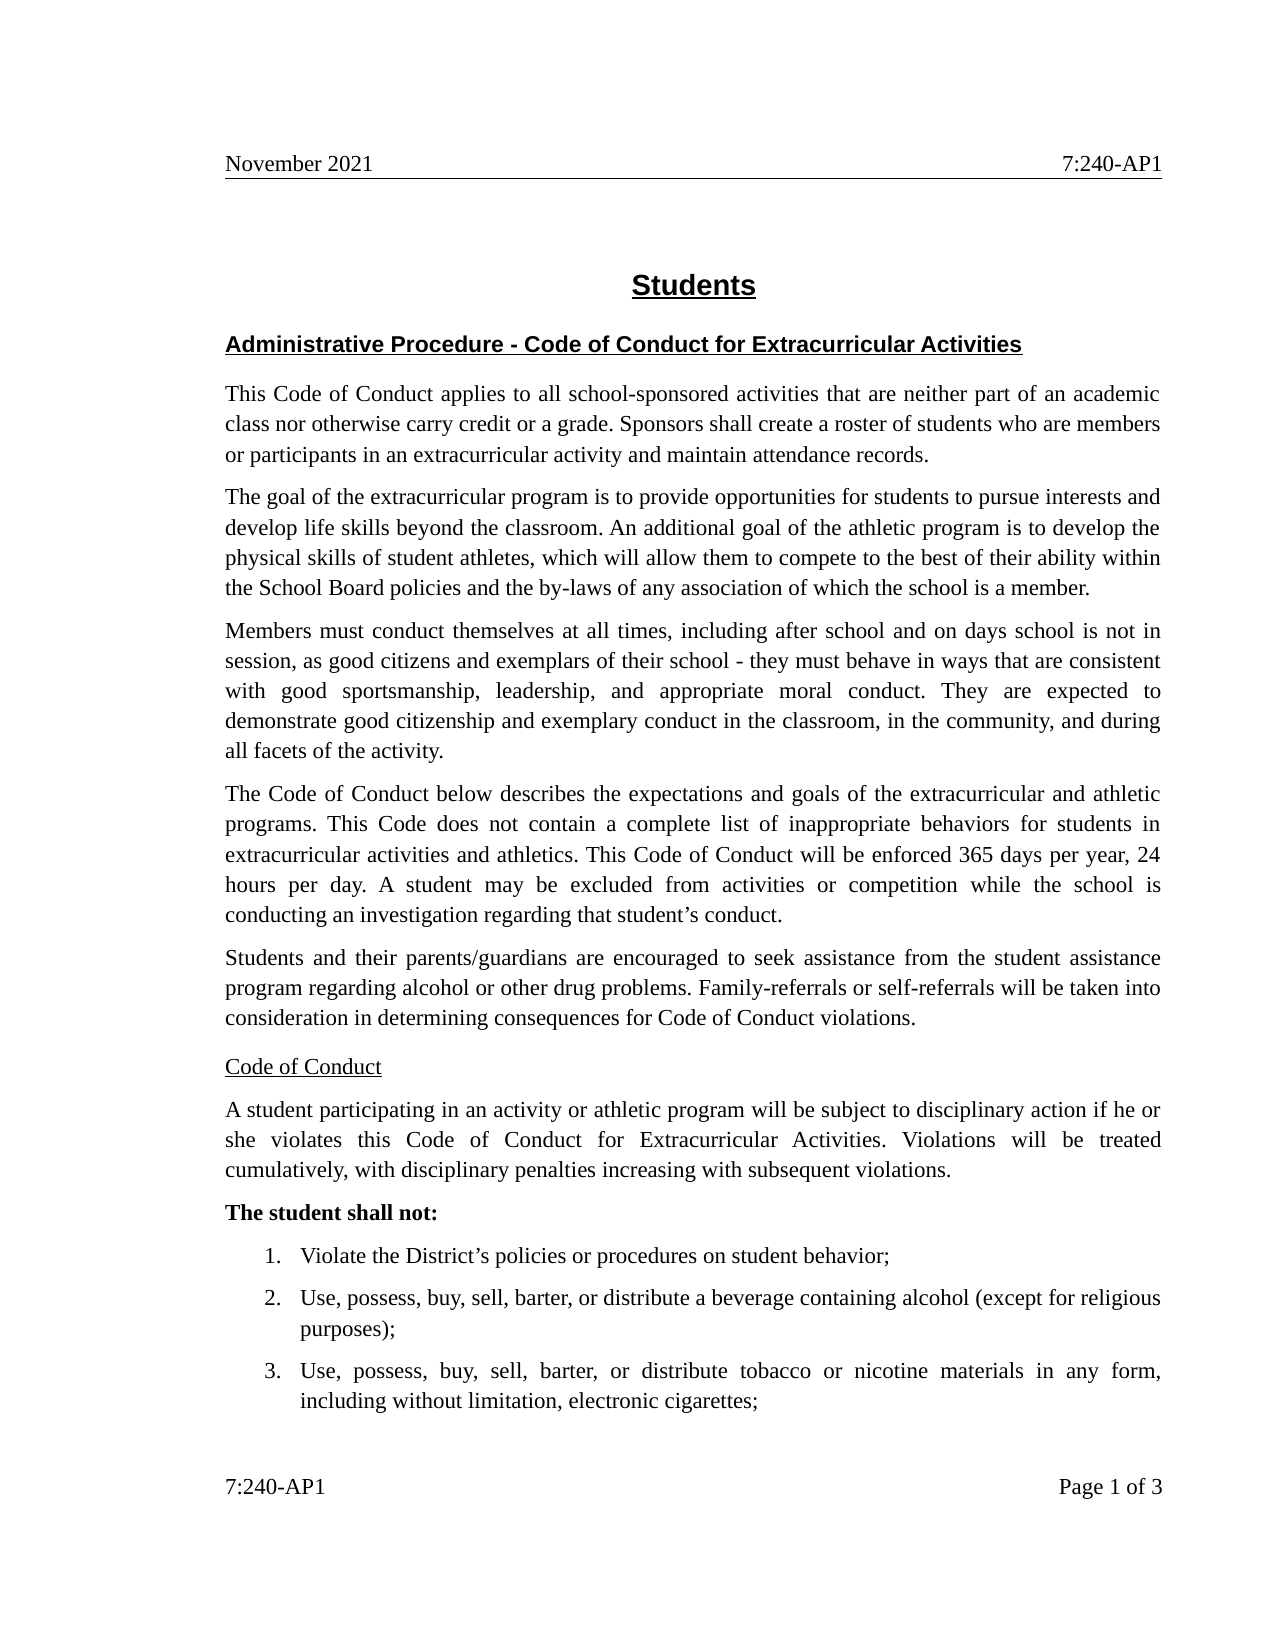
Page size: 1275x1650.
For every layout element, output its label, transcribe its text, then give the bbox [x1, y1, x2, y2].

text Students and their parents/guardians are encouraged to seek assistance from the student assistance program regarding alcohol or other drug problems. Family-referrals or self-referrals will be taken into consideration in determining consequences for Code of Conduct violations. [225, 944, 1162, 1031]
list Use, possess, buy, sell, barter, or distribute a beverage containing alcohol (except for religious purposes); [281, 1284, 1162, 1341]
subtitle Code of Conduct [225, 1053, 1162, 1079]
text This Code of Conduct applies to all school-sponsored activities that are neither part of an academic class nor otherwise carry credit or a grade. Sponsors shall create a roster of students who are members or participants in an extracurricular activity and maintain attendance records. [225, 380, 1162, 467]
subtitle Administrative Procedure - Code of Conduct for Extracurricular Activities [225, 331, 1162, 358]
text Members must conduct themselves at all times, including after school and on days school is not in session, as good citizens and exemplars of their school - they must behave in ways that are consistent with good sportsmanship, leadership, and appropriate moral conduct. They are expected to demonstrate good citizenship and exemplary conduct in the classroom, in the community, and during all facets of the activity. [225, 617, 1162, 764]
text The Code of Conduct below describes the expectations and goals of the extracurricular and athletic programs. This Code does not contain a complete list of inappropriate behaviors for students in extracurricular activities and athletics. This Code of Conduct will be enforced 365 days per year, 24 hours per day. A student may be excluded from activities or competition while the school is conducting an investigation regarding that student’s conduct. [225, 780, 1162, 927]
subtitle Students [225, 268, 1162, 301]
list Use, possess, buy, sell, barter, or distribute tobacco or nicotine materials in any form, including without limitation, electronic cigarettes; [281, 1357, 1162, 1414]
text The goal of the extracurricular program is to provide opportunities for students to pursue interests and develop life skills beyond the classroom. An additional goal of the athletic program is to develop the physical skills of student athletes, which will allow them to compete to the best of their ability within the School Board policies and the by-laws of any association of which the school is a member. [225, 483, 1162, 600]
text The student shall not: [225, 1199, 1162, 1225]
list Violate the District’s policies or procedures on student behavior; [281, 1242, 1162, 1268]
text November 2021 7:240-AP1 [225, 150, 1162, 178]
text A student participating in an activity or athletic program will be subject to disciplinary action if he or she violates this Code of Conduct for Extracurricular Activities. Violations will be treated cumulatively, with disciplinary penalties increasing with subsequent violations. [225, 1096, 1162, 1183]
